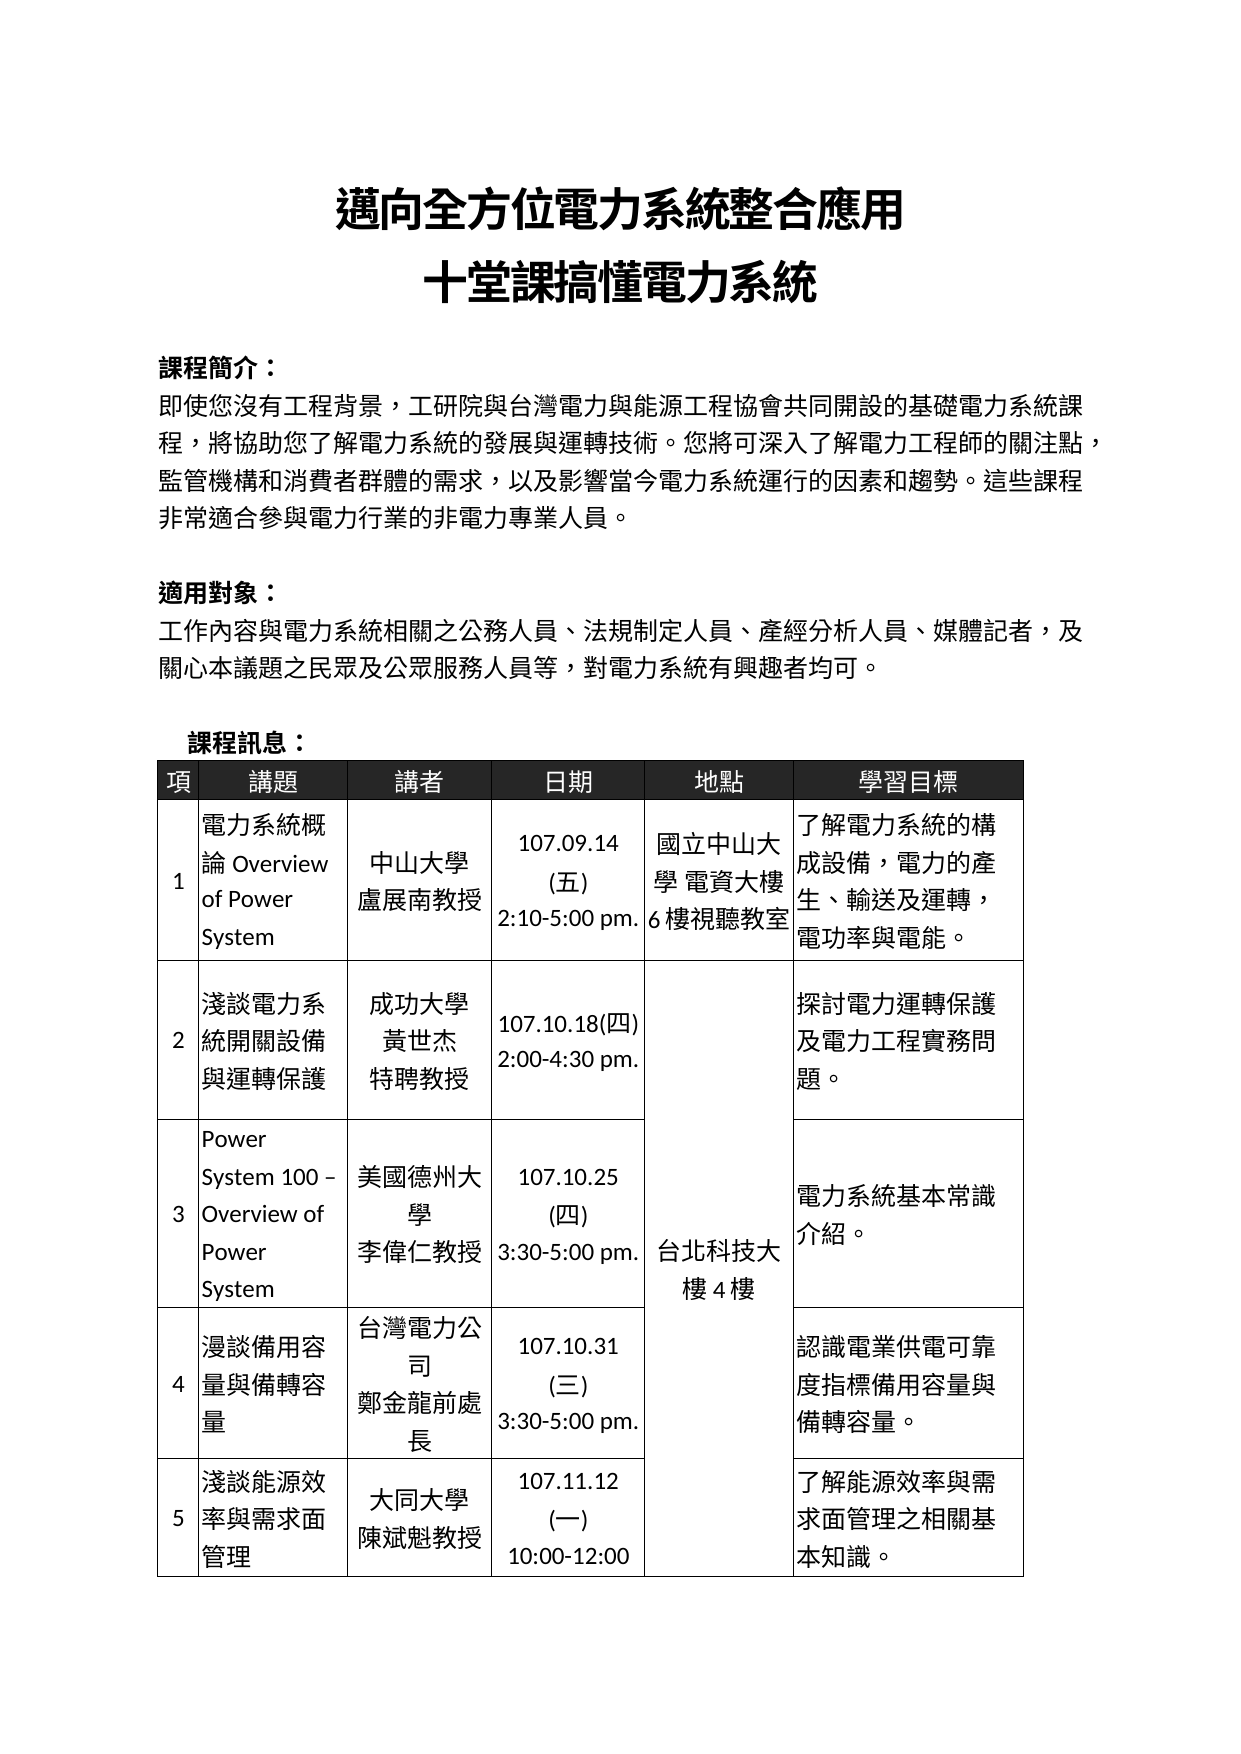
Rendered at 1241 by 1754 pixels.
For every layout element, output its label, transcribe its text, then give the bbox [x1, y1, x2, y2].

table_cell 107.10.31 (三) 3:30-5:00 pm. [492, 1308, 644, 1458]
table_header 日期 [492, 761, 644, 799]
table_cell 淺談能源效率與需求面管理 [199, 1459, 347, 1576]
table_cell 107.10.25 (四) 3:30-5:00 pm. [492, 1120, 644, 1307]
table_cell 認識電業供電可靠度指標備用容量與備轉容量。 [794, 1308, 1023, 1458]
table_cell 電力系統基本常識介紹。 [794, 1120, 1023, 1307]
table_cell 漫談備用容量與備轉容量 [199, 1308, 347, 1458]
table_cell 電力系統概論 Overview of Power System [199, 800, 347, 960]
table_cell 美國德州大學 李偉仁教授 [348, 1120, 491, 1307]
table_cell 探討電力運轉保護及電力工程實務問題。 [794, 961, 1023, 1119]
table_header 地點 [645, 761, 793, 799]
table_cell 國立中山大學 電資大樓6樓視聽教室 [645, 800, 793, 960]
table_cell 3 [158, 1120, 198, 1307]
text 邁向全方位電力系統整合應用 [187, 183, 1055, 237]
table_cell 107.09.14 (五) 2:10-5:00 pm. [492, 800, 644, 960]
table_cell 1 [158, 800, 198, 960]
table_cell 4 [158, 1308, 198, 1458]
table_cell 2 [158, 961, 198, 1119]
table_cell 107.11.12 (一) 10:00-12:00 pm [492, 1459, 644, 1576]
table_cell 了解電力系統的構成設備，電力的產生、輸送及運轉，電功率與電能。 [794, 800, 1023, 960]
text 即使您沒有工程背景，工研院與台灣電力與能源工程協會共同開設的基礎電力系統課程，將協助您了解電力系統的發展與運轉技術。您將可深入了解電力工程師的關注點，監管機構和消費者群體的需求，以及影響當今電力系統運行的因素和趨勢。這些課程非常適合參與電力行業的非電力專業人員。 [158, 385, 1103, 535]
text 適用對象： [158, 573, 1103, 610]
text 工作內容與電力系統相關之公務人員、法規制定人員、產經分析人員、媒體記者，及關心本議題之民眾及公眾服務人員等，對電力系統有興趣者均可。 [158, 610, 1103, 685]
text 課程訊息： [187, 723, 1053, 760]
table_cell 107.10.18(四) 2:00-4:30 pm. [492, 961, 644, 1119]
table_cell 中山大學 盧展南教授 [348, 800, 491, 960]
table_header 講者 [348, 761, 491, 799]
table_cell 淺談電力系統開關設備與運轉保護 [199, 961, 347, 1119]
table_header 講題 [199, 761, 347, 799]
table_header 項 [158, 761, 198, 799]
table_cell 成功大學 黃世杰 特聘教授 [348, 961, 491, 1119]
table_cell 台北科技大樓4樓 [645, 961, 793, 1576]
text 十堂課搞懂電力系統 [187, 256, 1055, 310]
table_cell 5 [158, 1459, 198, 1576]
table_cell 台灣電力公司 鄭金龍前處長 [348, 1308, 491, 1458]
table_header 學習目標 [794, 761, 1023, 799]
text 課程簡介： [158, 348, 1103, 385]
table_cell 大同大學 陳斌魁教授 [348, 1459, 491, 1576]
table_cell Power System 100 – Overview of Power System [199, 1120, 347, 1307]
table_cell 了解能源效率與需求面管理之相關基本知識。 [794, 1459, 1023, 1576]
